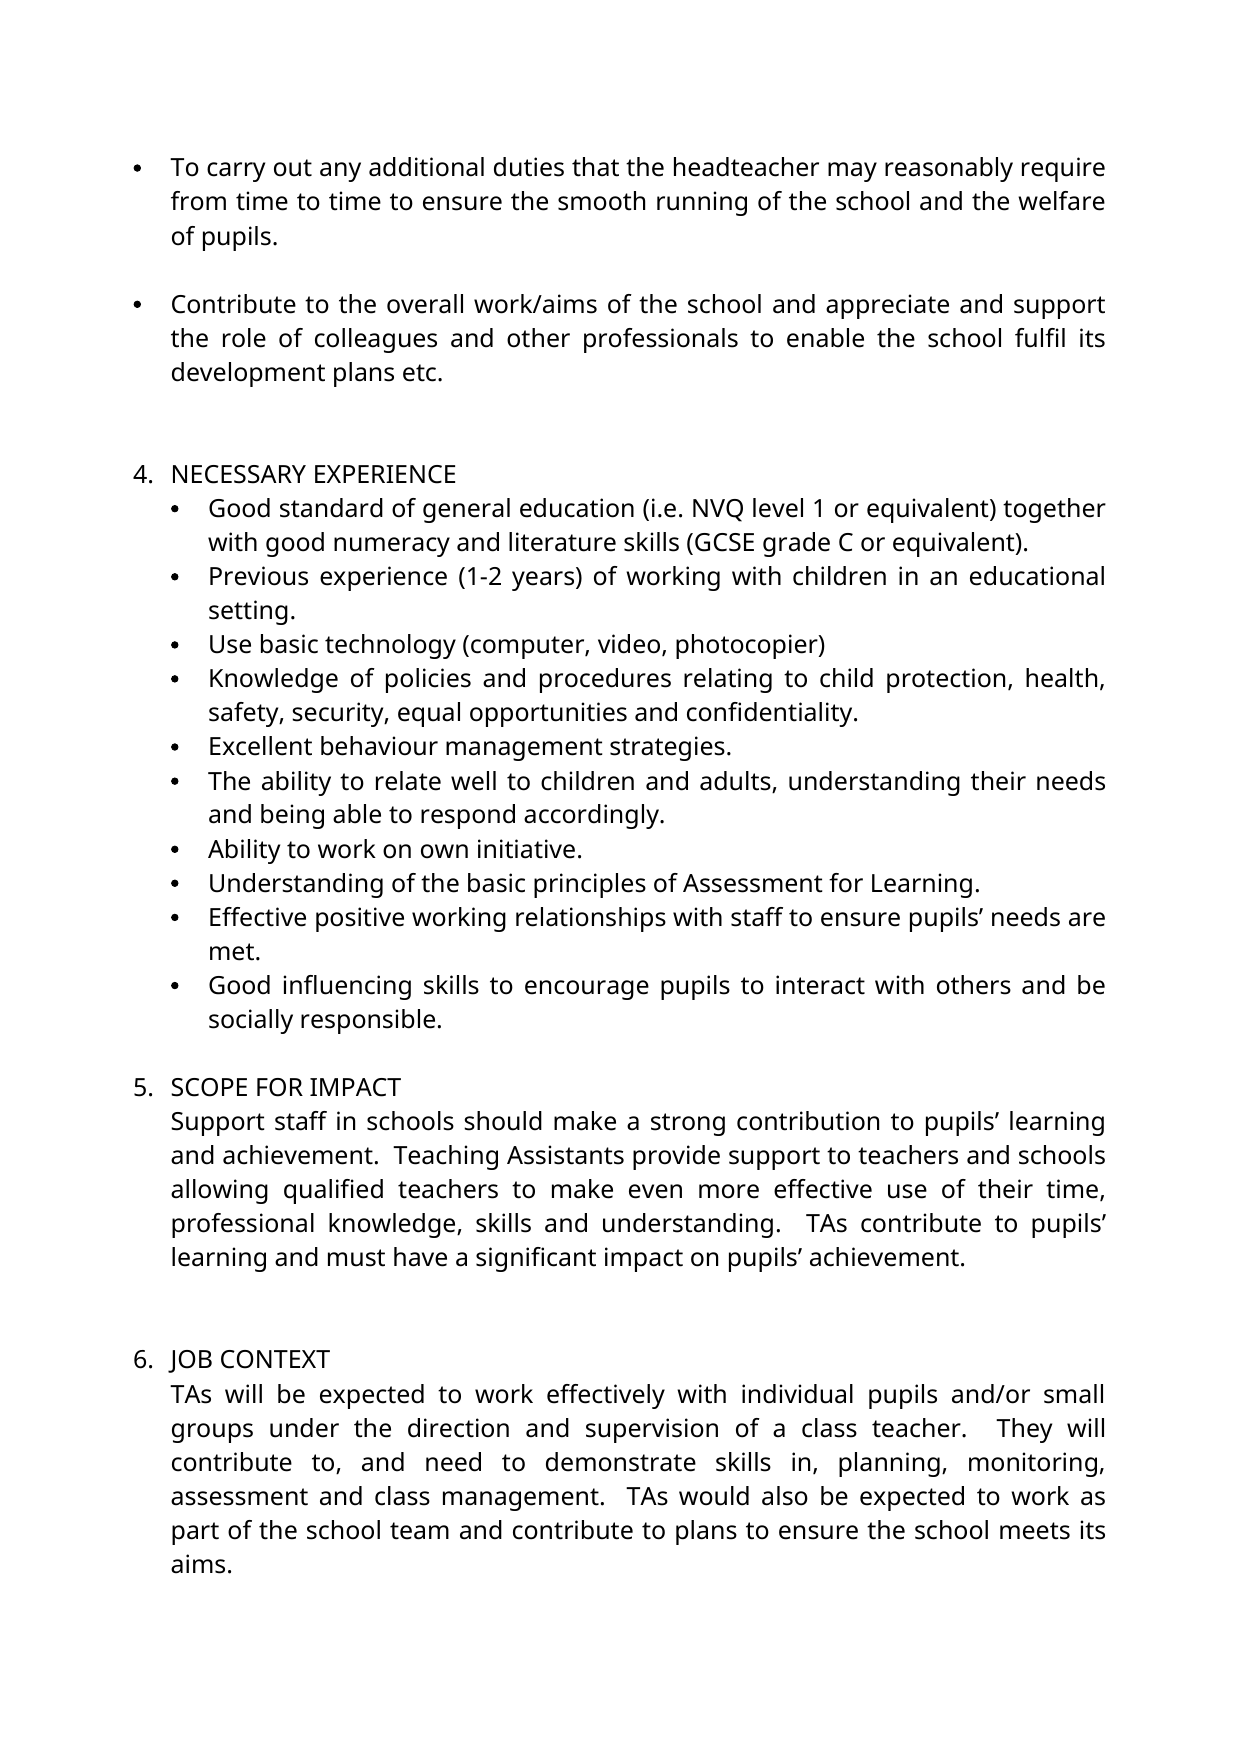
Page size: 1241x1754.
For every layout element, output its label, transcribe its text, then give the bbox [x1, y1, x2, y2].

list Good influencing skills to encourage pupils to interact with others and be socially responsible. [170, 967, 1107, 1036]
list Understanding of the basic principles of Assessment for Learning. [170, 865, 1107, 899]
list JOB CONTEXT [133, 1342, 1107, 1376]
list Effective positive working relationships with staff to ensure pupils’ needs are met. [170, 899, 1107, 967]
list NECESSARY EXPERIENCE [133, 457, 1107, 491]
list Previous experience (1-2 years) of working with children in an educational setting. [170, 559, 1107, 627]
list Knowledge of policies and procedures relating to child protection, health, safety, security, equal opportunities and confidentiality. [170, 661, 1107, 729]
list The ability to relate well to children and adults, understanding their needs and being able to respond accordingly. [170, 763, 1107, 831]
list Excellent behaviour management strategies. [170, 729, 1107, 763]
list Use basic technology (computer, video, photocopier) [170, 627, 1107, 661]
text TAs will be expected to work effectively with individual pupils and/or small groups under the direction and supervision of a class teacher. They will contribute to, and need to demonstrate skills in, planning, monitoring, assessment and class management. TAs would also be expected to work as part of the school team and contribute to plans to ensure the school meets its aims. [170, 1376, 1107, 1581]
text Support staff in schools should make a strong contribution to pupils’ learning and achievement. Teaching Assistants provide support to teachers and schools allowing qualified teachers to make even more effective use of their time, professional knowledge, skills and understanding. TAs contribute to pupils’ learning and must have a significant impact on pupils’ achievement. [170, 1104, 1107, 1274]
list Good standard of general education (i.e. NVQ level 1 or equivalent) together with good numeracy and literature skills (GCSE grade C or equivalent). [170, 491, 1107, 559]
list Contribute to the overall work/aims of the school and appreciate and support the role of colleagues and other professionals to enable the school fulfil its development plans etc. [133, 286, 1107, 388]
list SCOPE FOR IMPACT [133, 1070, 1107, 1104]
list Ability to work on own initiative. [170, 831, 1107, 865]
list To carry out any additional duties that the headteacher may reasonably require from time to time to ensure the smooth running of the school and the welfare of pupils. [133, 150, 1107, 252]
